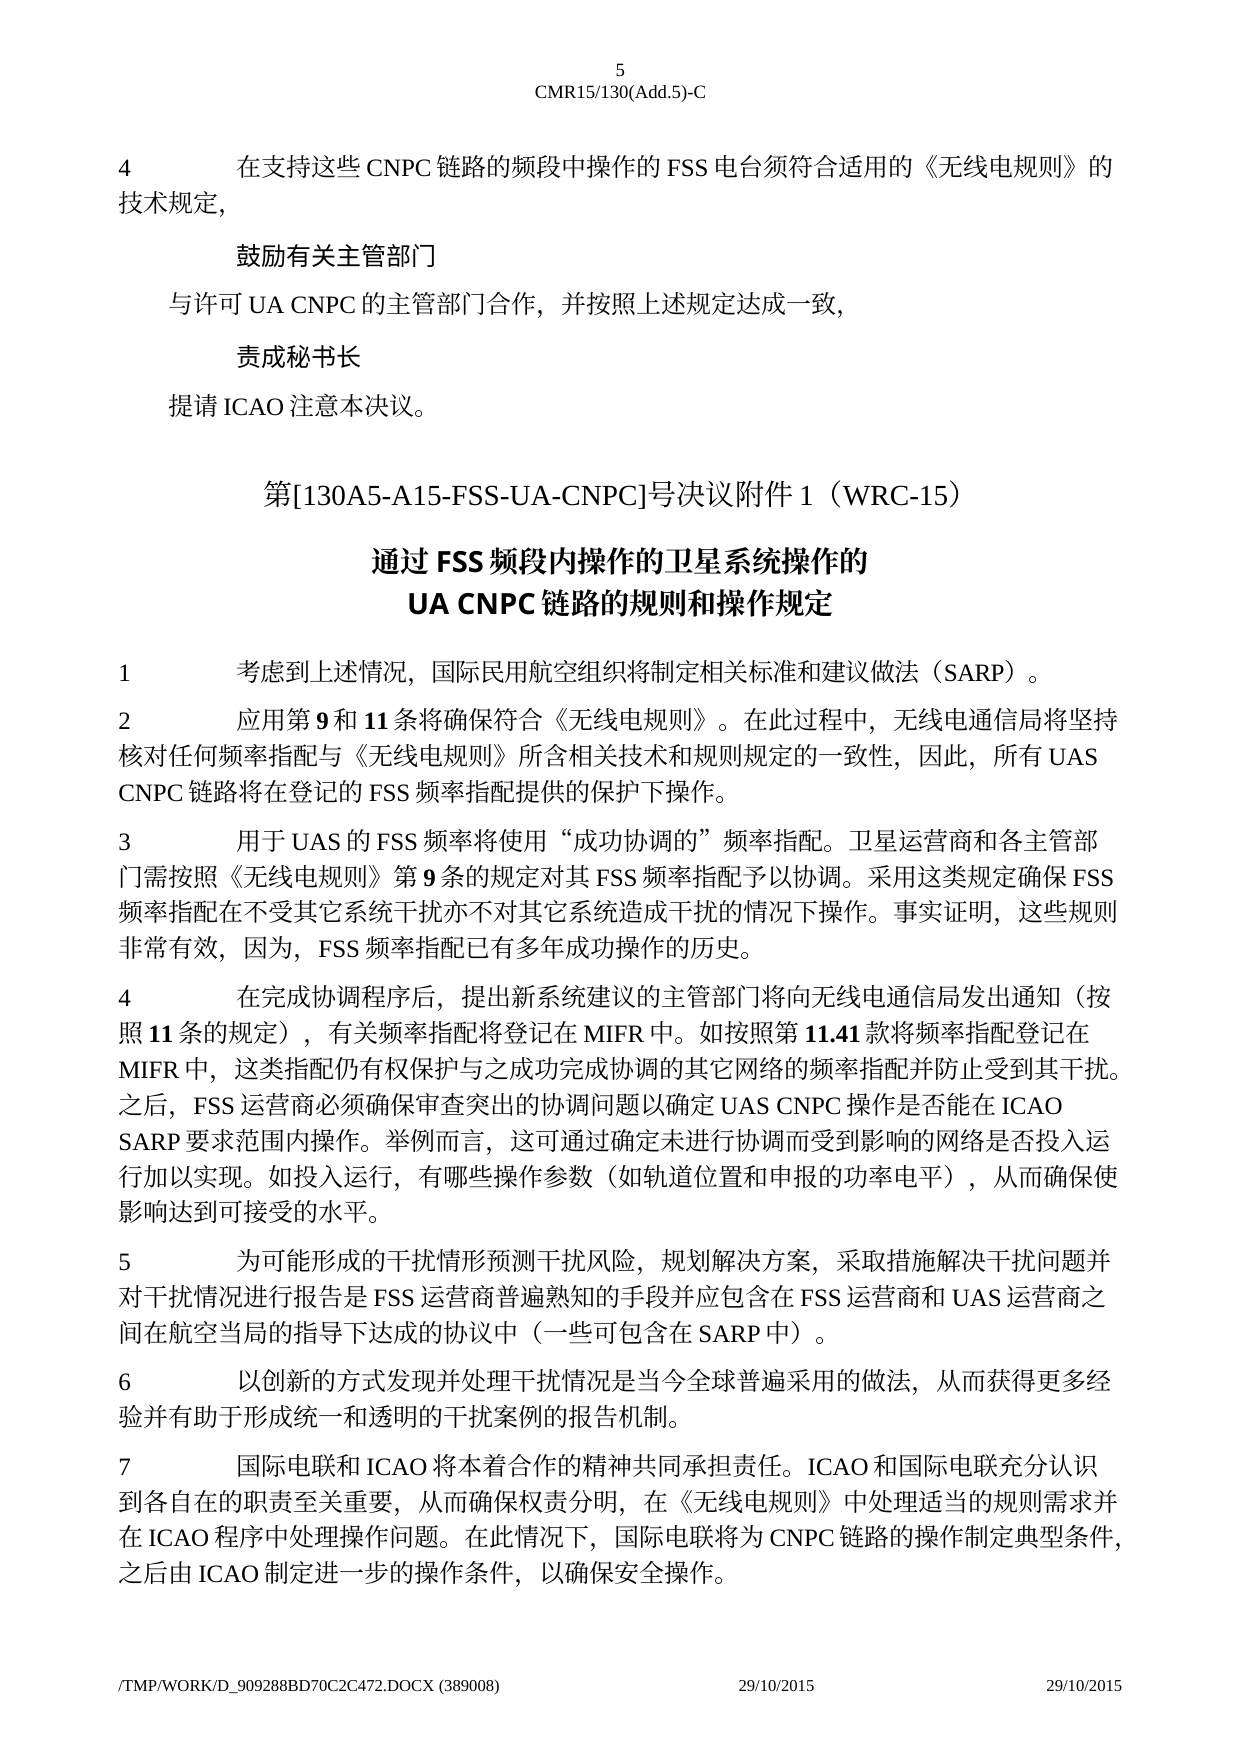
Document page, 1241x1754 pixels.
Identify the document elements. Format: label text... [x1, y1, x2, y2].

text 鼓励有关主管部门 [236, 236, 1122, 272]
text 提请ICAO注意本决议。 [118, 386, 1122, 422]
text 4 在支持这些CNPC链路的频段中操作的FSS电台须符合适用的《无线电规则》的技术规定， [118, 148, 1122, 219]
text 3 用于UAS的FSS频率将使用“成功协调的”频率指配。卫星运营商和各主管部门需按照《无线电规则》第9条的规定对其FSS频率指配予以协调。采用这类规定确保FSS频率指配在不受其它系统干扰亦不对其它系统造成干扰的情况下操作。事实证明，这些规则非常有效，因为，FSS频率指配已有多年成功操作的历史。 [118, 821, 1122, 965]
text 4 在完成协调程序后，提出新系统建议的主管部门将向无线电通信局发出通知（按照11条的规定），有关频率指配将登记在MIFR中。如按照第11.41款将频率指配登记在MIFR中，这类指配仍有权保护与之成功完成协调的其它网络的频率指配并防止受到其干扰。之后，FSS运营商必须确保审查突出的协调问题以确定UAS CNPC操作是否能在ICAO SARP要求范围内操作。举例而言，这可通过确定未进行协调而受到影响的网络是否投入运行加以实现。如投入运行，有哪些操作参数（如轨道位置和申报的功率电平），从而确保使影响达到可接受的水平。 [118, 977, 1122, 1229]
text 责成秘书长 [236, 338, 1122, 374]
text 第[130A5-A15-FSS-UA-CNPC]号决议附件1（WRC-15） [118, 472, 1122, 514]
text 与许可UA CNPC的主管部门合作，并按照上述规定达成一致， [118, 285, 1122, 321]
text 6 以创新的方式发现并处理干扰情况是当今全球普遍采用的做法，从而获得更多经验并有助于形成统一和透明的干扰案例的报告机制。 [118, 1362, 1122, 1434]
title 通过FSS频段内操作的卫星系统操作的 UA CNPC链路的规则和操作规定 [118, 539, 1122, 623]
text 2 应用第9和11条将确保符合《无线电规则》。在此过程中，无线电通信局将坚持核对任何频率指配与《无线电规则》所含相关技术和规则规定的一致性，因此，所有UAS CNPC链路将在登记的FSS频率指配提供的保护下操作。 [118, 701, 1122, 809]
text 5 为可能形成的干扰情形预测干扰风险，规划解决方案，采取措施解决干扰问题并对干扰情况进行报告是FSS运营商普遍熟知的手段并应包含在FSS运营商和UAS运营商之间在航空当局的指导下达成的协议中（一些可包含在SARP中）。 [118, 1242, 1122, 1349]
text 7 国际电联和ICAO将本着合作的精神共同承担责任。ICAO和国际电联充分认识到各自在的职责至关重要，从而确保权责分明，在《无线电规则》中处理适当的规则需求并在ICAO程序中处理操作问题。在此情况下，国际电联将为CNPC链路的操作制定典型条件，之后由ICAO制定进一步的操作条件，以确保安全操作。 [118, 1446, 1122, 1590]
title 1 考虑到上述情况，国际民用航空组织将制定相关标准和建议做法（SARP）。 [118, 652, 1122, 688]
